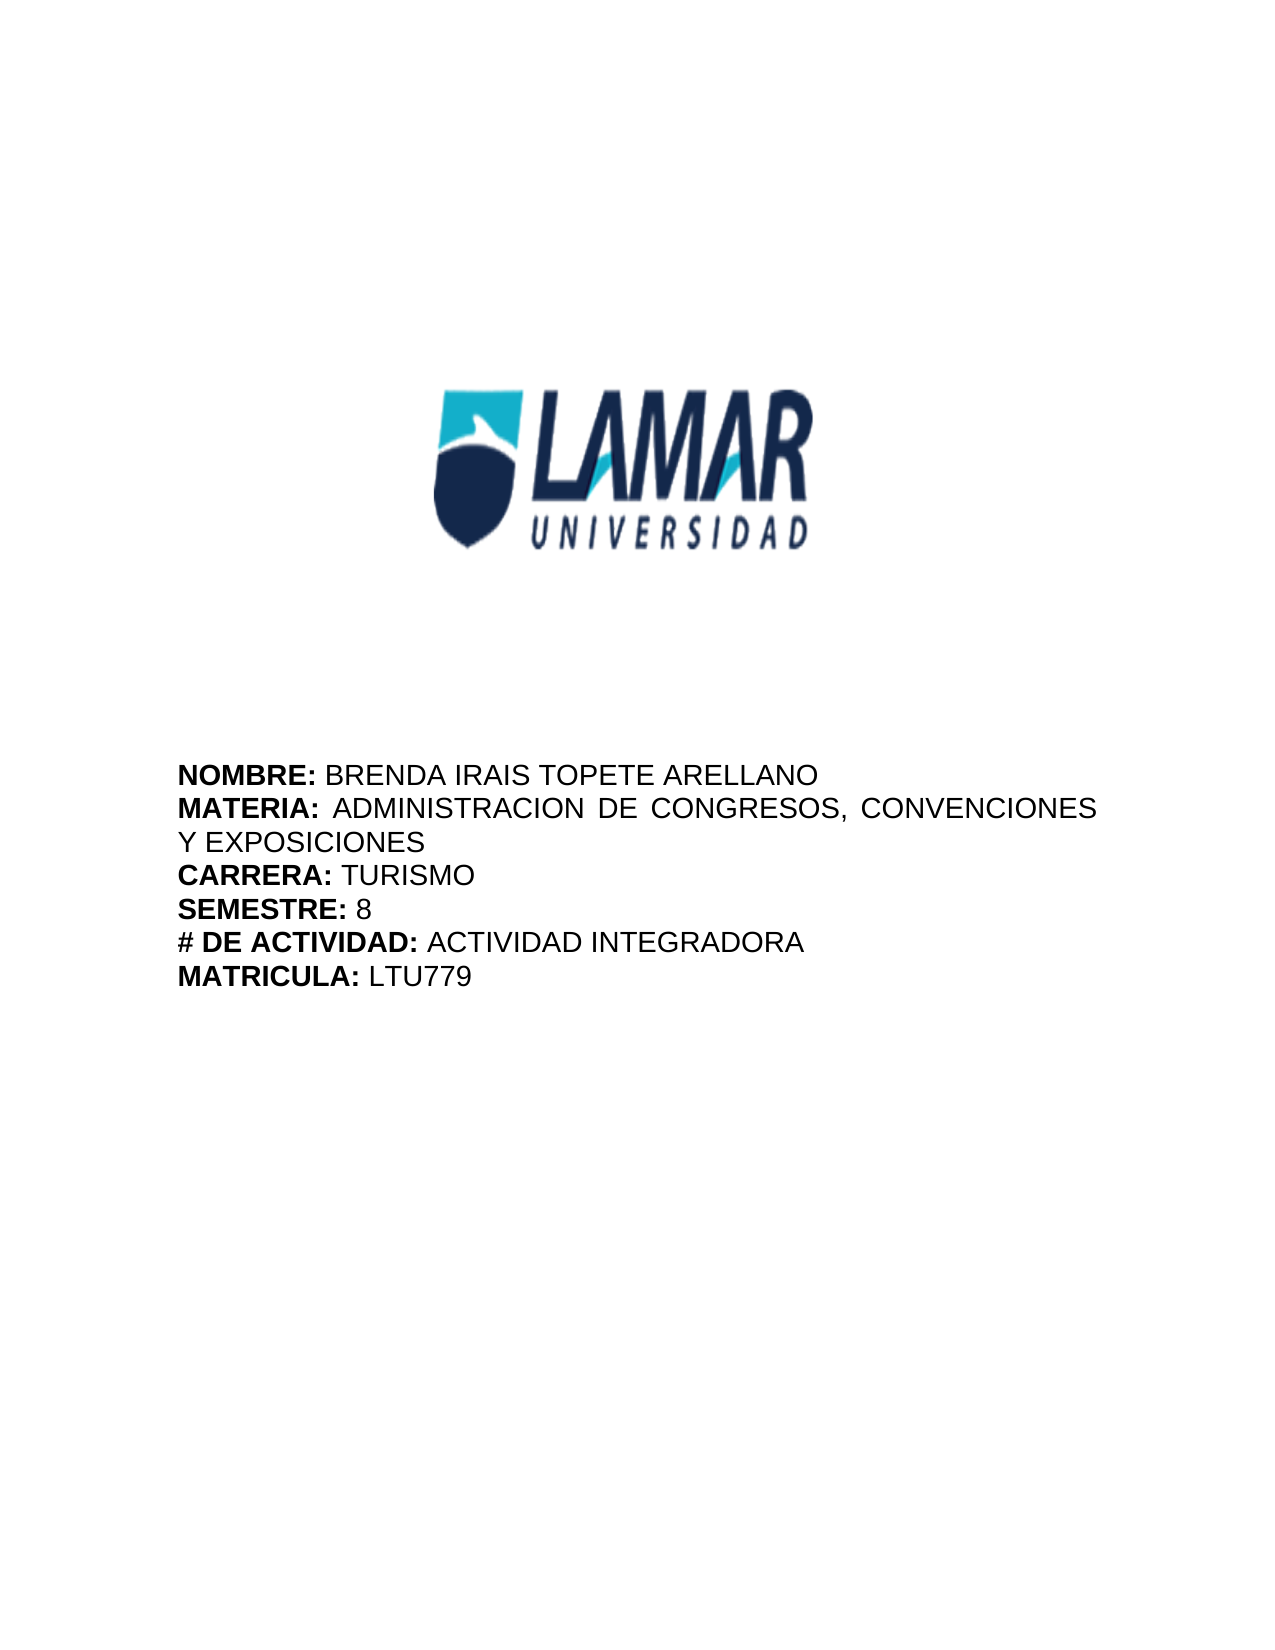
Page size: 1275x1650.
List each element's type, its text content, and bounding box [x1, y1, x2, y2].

text CARRERA: TURISMO [177, 858, 1098, 892]
text # DE ACTIVIDAD: ACTIVIDAD INTEGRADORA [177, 925, 1098, 959]
text NOMBRE: BRENDA IRAIS TOPETE ARELLANO [177, 758, 1098, 791]
text SEMESTRE: 8 [177, 892, 1098, 925]
text MATERIA: ADMINISTRACION DE CONGRESOS, CONVENCIONES Y EXPOSICIONES [177, 791, 1098, 858]
picture [393, 348, 914, 559]
text MATRICULA: LTU779 [177, 959, 1098, 992]
